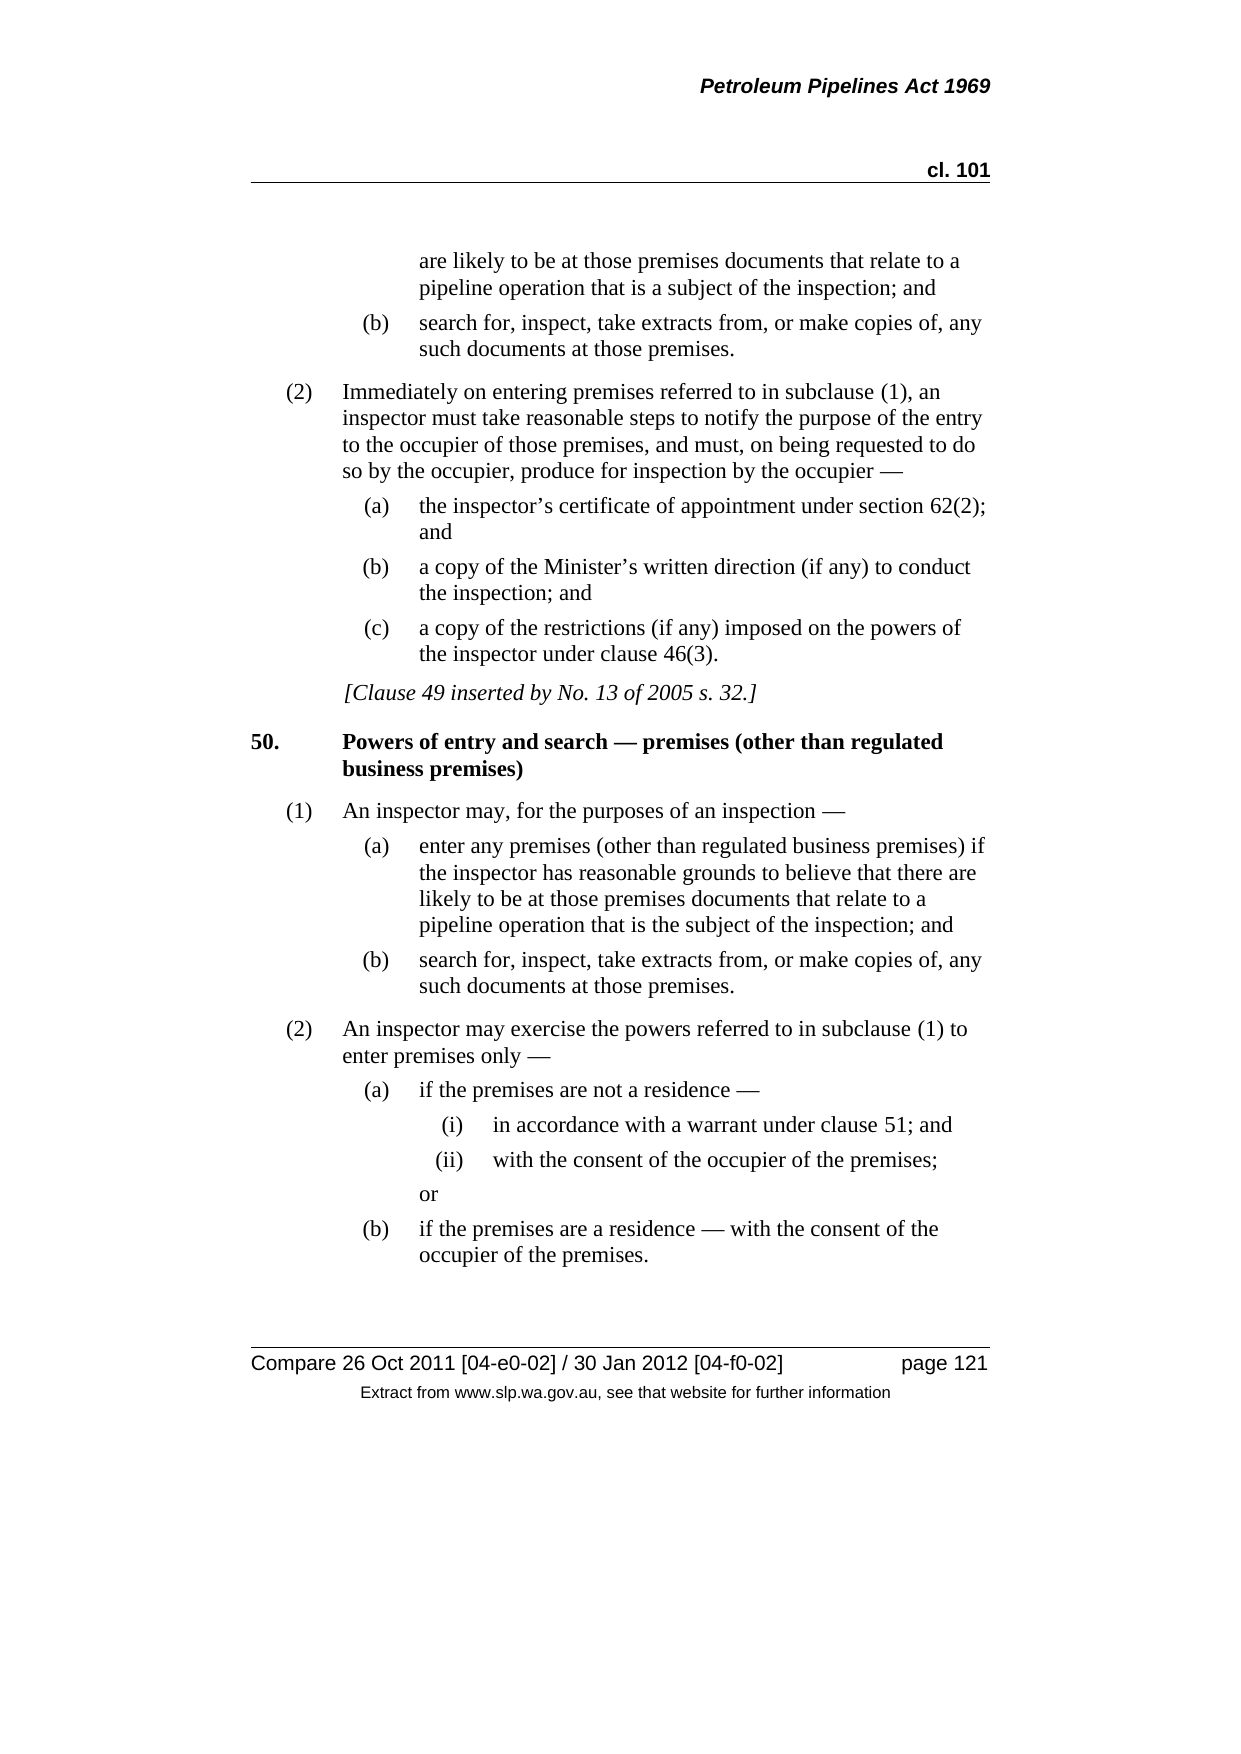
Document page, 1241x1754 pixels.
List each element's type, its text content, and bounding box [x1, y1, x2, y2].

text (b) if the premises are a residence — with the consent of the occupier of the premises. [251, 1215, 990, 1268]
text (2) Immediately on entering premises referred to in subclause (1), an inspector must take reasonable steps to notify the purpose of the entry to the occupier of those premises, and must, on being requested to do so by the occupier, produce for inspection by the occupier — [251, 378, 990, 483]
text (b) search for, inspect, take extracts from, or make copies of, any such documents at those premises. [251, 308, 990, 361]
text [251, 247, 990, 300]
text (a) the inspector’s certificate of appointment under section 62(2); and [251, 492, 990, 544]
text (i) in accordance with a warrant under clause 51; and [251, 1111, 990, 1137]
text (ii) with the consent of the occupier of the premises; [251, 1146, 990, 1172]
text (b) search for, inspect, take extracts from, or make copies of, any such documents at those premises. [251, 946, 990, 999]
text (b) a copy of the Minister’s written direction (if any) to conduct the inspection; and [251, 553, 990, 605]
subtitle 50. Powers of entry and search — premises (other than regulated business premises) [251, 728, 990, 781]
text or [251, 1181, 990, 1207]
text [Clause 49 inserted by No. 13 of 2005 s. 32.] [251, 679, 990, 705]
text (c) a copy of the restrictions (if any) imposed on the powers of the inspector under clause 46(3). [251, 614, 990, 666]
text (1) An inspector may, for the purposes of an inspection — [251, 798, 990, 824]
text (a) enter any premises (other than regulated business premises) if the inspector has reasonable grounds to believe that there are likely to be at those premises documents that relate to a pipeline operation that is the subject of the inspection; and [251, 832, 990, 938]
text (a) if the premises are not a residence — [251, 1076, 990, 1103]
text (2) An inspector may exercise the powers referred to in subclause (1) to enter premises only — [251, 1015, 990, 1068]
